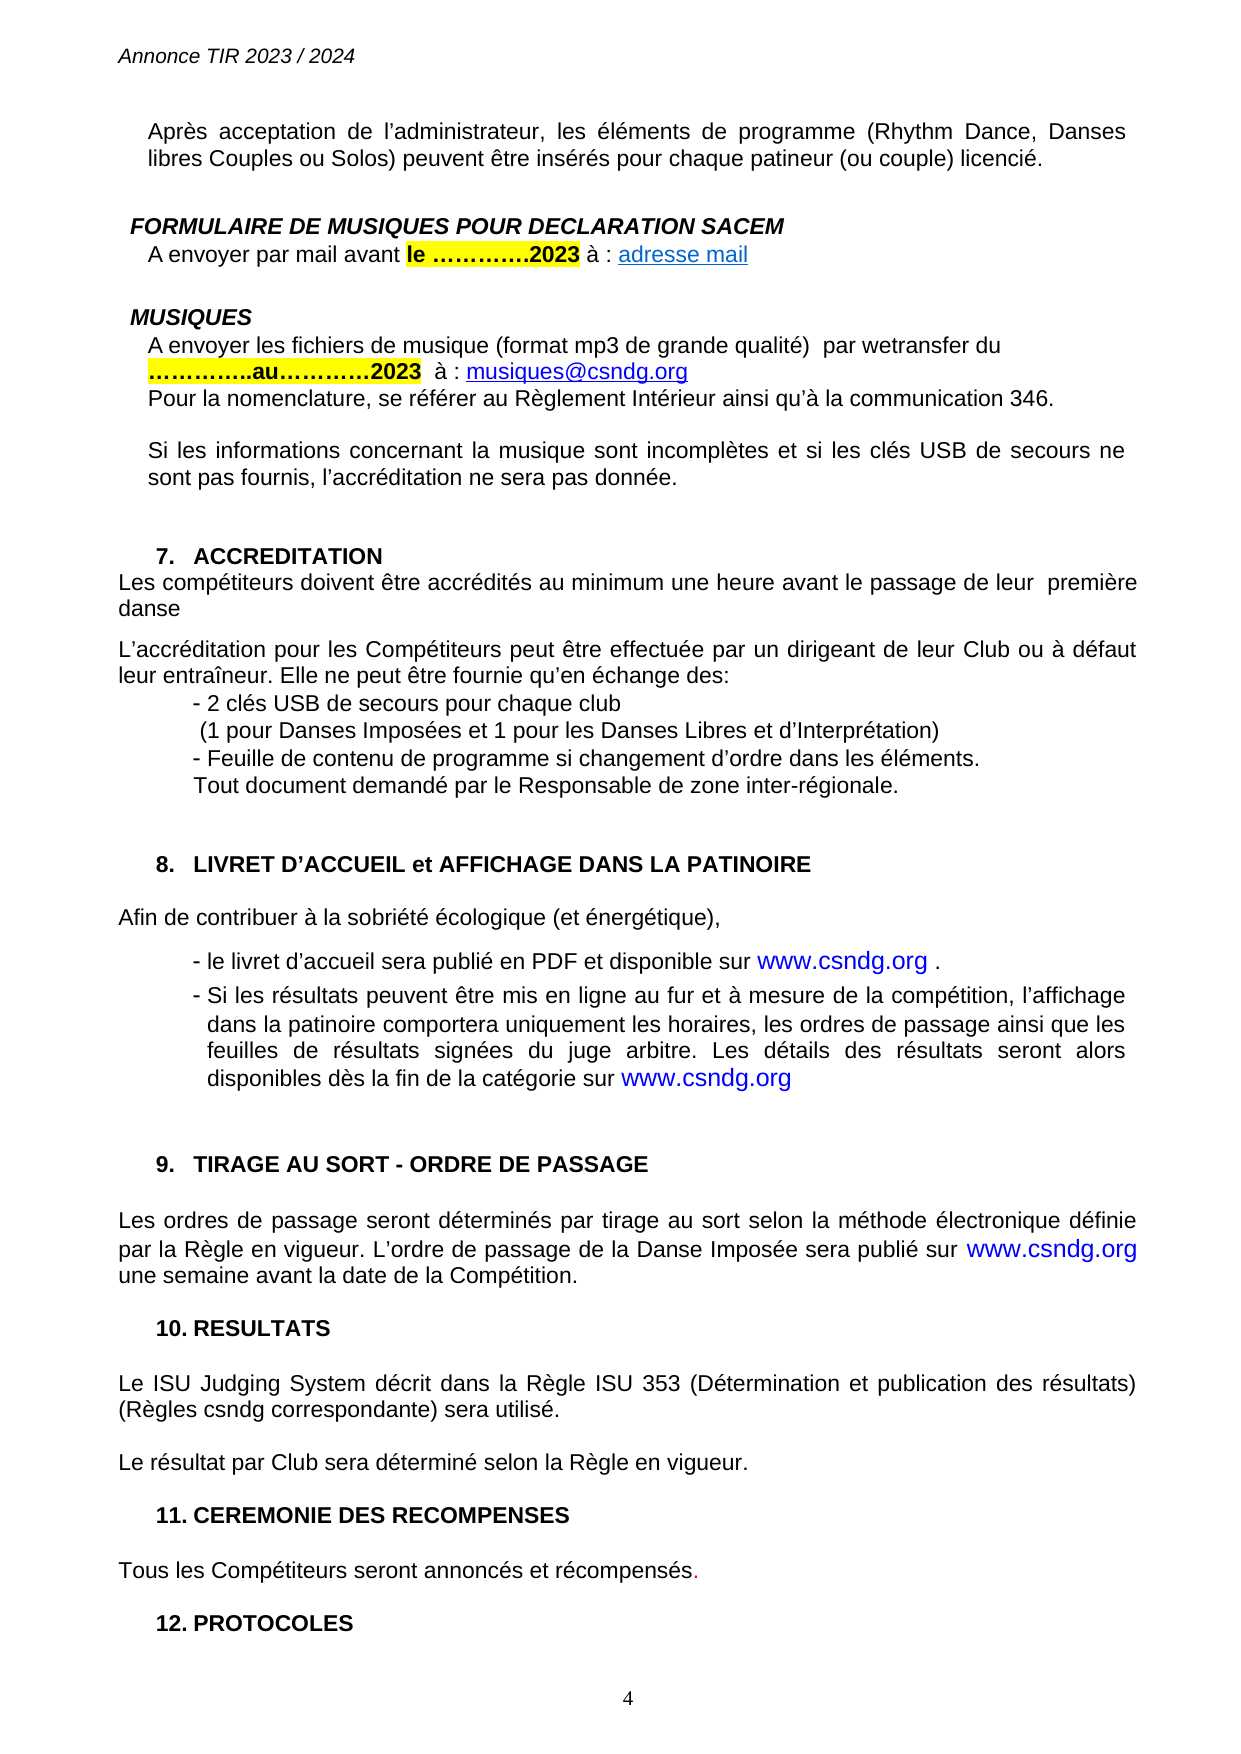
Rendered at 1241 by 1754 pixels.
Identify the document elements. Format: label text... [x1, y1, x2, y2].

text FORMULAIRE DE MUSIQUES POUR DECLARATION SACEM [130, 213, 1137, 239]
list le livret d’accueil sera publié en PDF et disponible sur www.csndg.org . [192, 943, 1126, 977]
text Tous les Compétiteurs seront annoncés et récompensés. [118, 1557, 1137, 1583]
text Le ISU Judging System décrit dans la Règle ISU 353 (Détermination et publication des résultats) (Règles csndg correspondante) sera utilisé. [118, 1370, 1137, 1423]
text Si les informations concernant la musique sont incomplètes et si les clés USB de secours ne sont pas fournis, l’accréditation ne sera pas donnée. [148, 437, 1126, 490]
list TIRAGE AU SORT - ORDRE DE PASSAGE [156, 1150, 927, 1178]
list 2 clés USB de secours pour chaque club [192, 689, 927, 717]
text Les ordres de passage seront déterminés par tirage au sort selon la méthode électronique définie par la Règle en vigueur. L’ordre de passage de la Danse Imposée sera publié sur www.csndg.org une semaine avant la date de la Compétition. [118, 1207, 1137, 1289]
text Pour la nomenclature, se référer au Règlement Intérieur ainsi qu’à la communication 346. [148, 384, 1137, 411]
text Le résultat par Club sera déterminé selon la Règle en vigueur. [118, 1449, 1137, 1476]
list Après acceptation de l’administrateur, les éléments de programme (Rhythm Dance, Danses libres Couples ou Solos) peuvent être insérés pour chaque patineur (ou couple) licencié. [148, 118, 1127, 171]
list LIVRET D’ACCUEIL et AFFICHAGE DANS LA PATINOIRE [156, 851, 1137, 877]
text A envoyer par mail avant le ………….2023 à : adresse mail [580, 241, 1137, 267]
list ACCREDITATION [156, 543, 1137, 569]
text Tout document demandé par le Responsable de zone inter-régionale. [193, 772, 1137, 798]
text MUSIQUES [130, 303, 1137, 330]
text A envoyer les fichiers de musique (format mp3 de grande qualité) par wetransfer du …………..au…………2023 à : musiques@csndg.org [148, 332, 1137, 384]
text (1 pour Danses Imposées et 1 pour les Danses Libres et d’Interprétation) [118, 717, 1137, 744]
text Les compétiteurs doivent être accrédités au minimum une heure avant le passage de leur première danse [118, 569, 1137, 622]
text L’accréditation pour les Compétiteurs peut être effectuée par un dirigeant de leur Club ou à défaut leur entraîneur. Elle ne peut être fournie qu’en échange des: [118, 636, 1137, 689]
list RESULTATS [156, 1315, 1137, 1341]
list Feuille de contenu de programme si changement d’ordre dans les éléments. [192, 744, 1127, 772]
list Si les résultats peuvent être mis en ligne au fur et à mesure de la compétition, l’affichage dans la patinoire comportera uniquement les horaires, les ordres de passage ainsi que les feuilles de résultats signées du juge arbitre. Les détails des résultats seront alors disponibles dès la fin de la catégorie sur www.csndg.org [192, 977, 1126, 1092]
list CEREMONIE DES RECOMPENSES [156, 1502, 1137, 1528]
list PROTOCOLES [156, 1610, 1137, 1636]
text A envoyer par mail avant le ………….2023 à : adresse mail [148, 241, 406, 267]
text Afin de contribuer à la sobriété écologique (et énergétique), [118, 904, 1126, 930]
